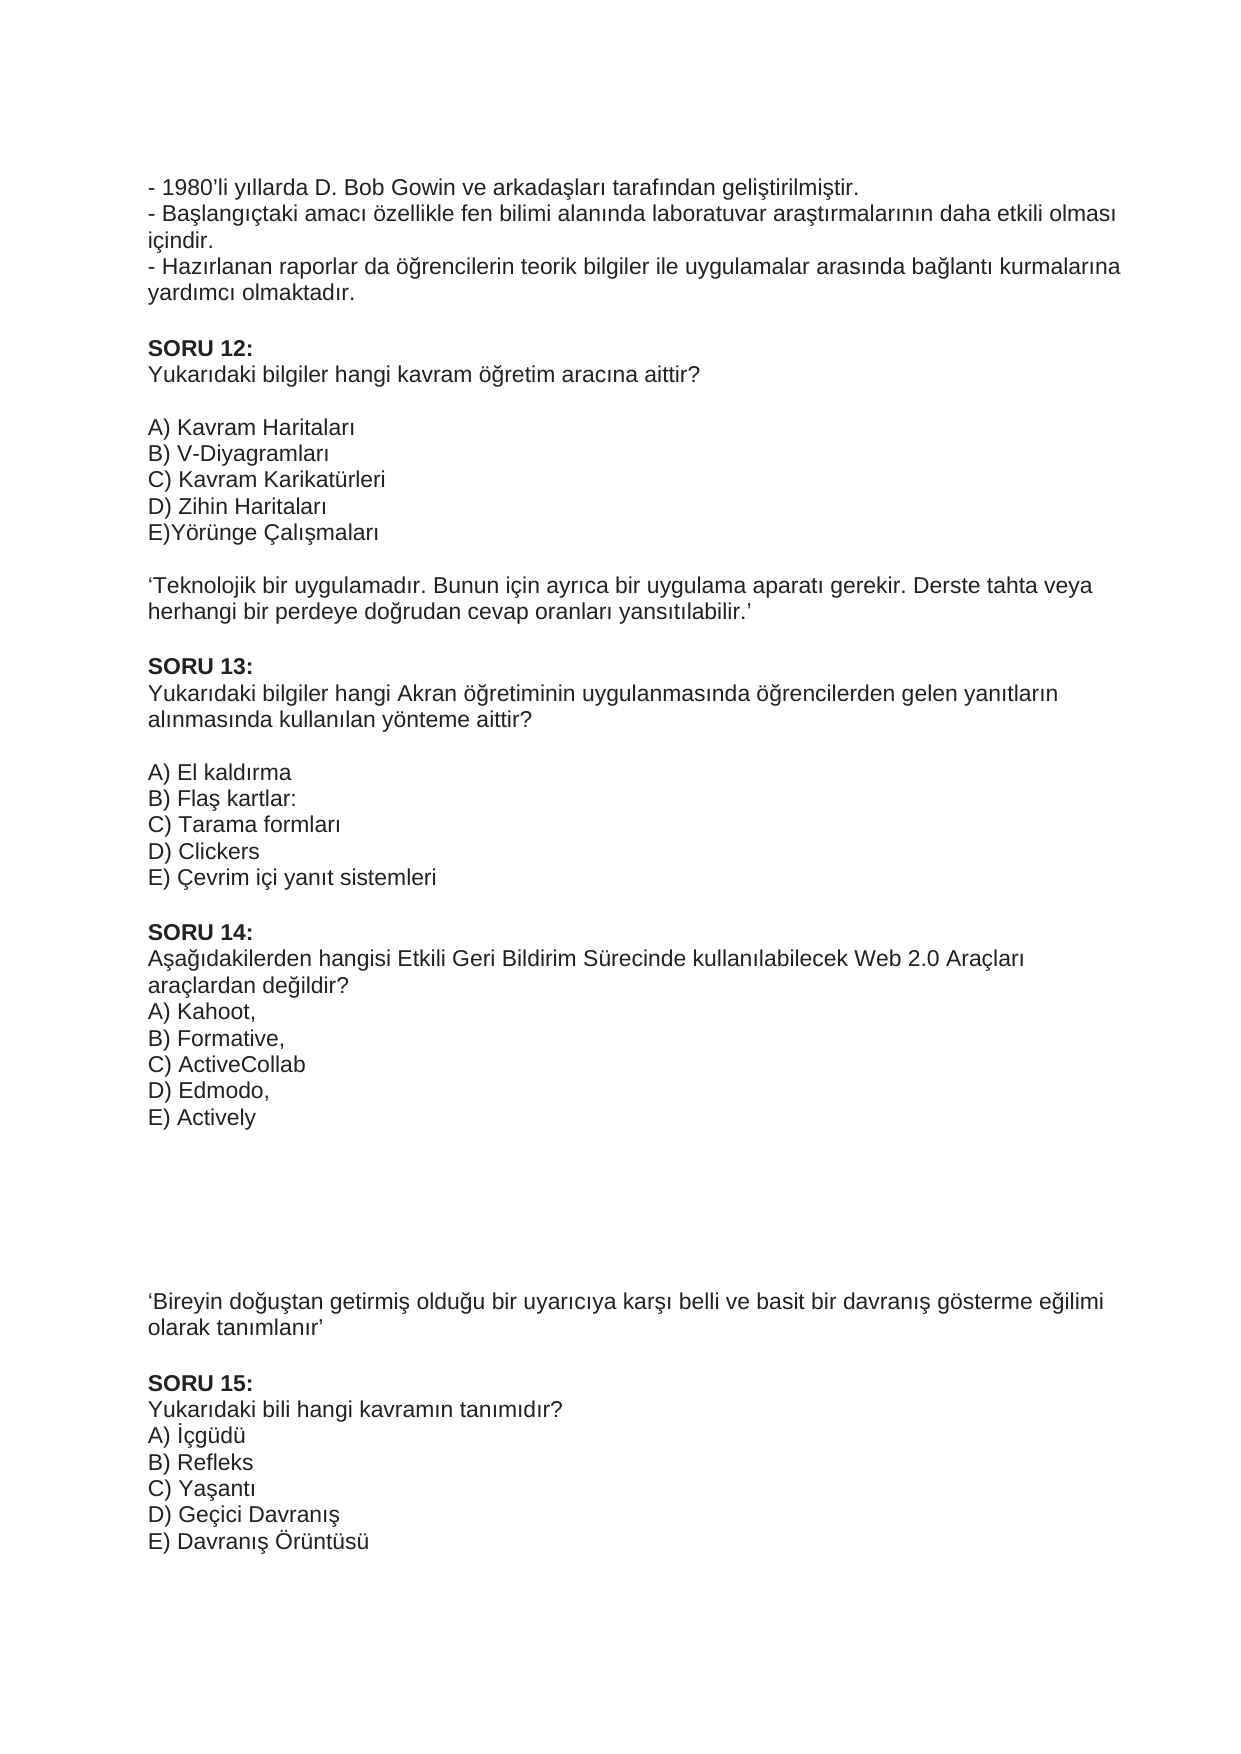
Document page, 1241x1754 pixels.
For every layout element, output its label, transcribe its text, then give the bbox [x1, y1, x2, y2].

text A) Kavram Haritaları B) V-Diyagramları C) Kavram Karikatürleri D) Zihin Haritaları E)Yörünge Çalışmaları [148, 387, 1137, 545]
text ‘Teknolojik bir uygulamadır. Bunun için ayrıca bir uygulama aparatı gerekir. Derste tahta veya herhangi bir perdeye doğrudan cevap oranları yansıtılabilir.’ [148, 545, 1137, 624]
text SORU 15: Yukarıdaki bili hangi kavramın tanımıdır? A) İçgüdü B) Refleks C) Yaşantı D) Geçici Davranış E) Davranış Örüntüsü [148, 1369, 1137, 1554]
text SORU 13: Yukarıdaki bilgiler hangi Akran öğretiminin uygulanmasında öğrencilerden gelen yanıtların alınmasında kullanılan yönteme aittir? [148, 653, 1137, 732]
text - 1980’li yıllarda D. Bob Gowin ve arkadaşları tarafından geliştirilmiştir. - Başlangıçtaki amacı özellikle fen bilimi alanında laboratuvar araştırmalarının daha etkili olması içindir. - Hazırlanan raporlar da öğrencilerin teorik bilgiler ile uygulamalar arasında bağlantı kurmalarına yardımcı olmaktadır. [148, 148, 1137, 306]
text ‘Bireyin doğuştan getirmiş olduğu bir uyarıcıya karşı belli ve basit bir davranış gösterme eğilimi olarak tanımlanır’ [148, 1262, 1137, 1341]
text A) El kaldırma B) Flaş kartlar: C) Tarama formları D) Clickers E) Çevrim içi yanıt sistemleri [148, 732, 1137, 890]
text SORU 12: Yukarıdaki bilgiler hangi kavram öğretim aracına aittir? [148, 334, 1137, 387]
text SORU 14: Aşağıdakilerden hangisi Etkili Geri Bildirim Sürecinde kullanılabilecek Web 2.0 Araçları araçlardan değildir? A) Kahoot, B) Formative, C) ActiveCollab D) Edmodo, E) Actively [148, 919, 1137, 1130]
